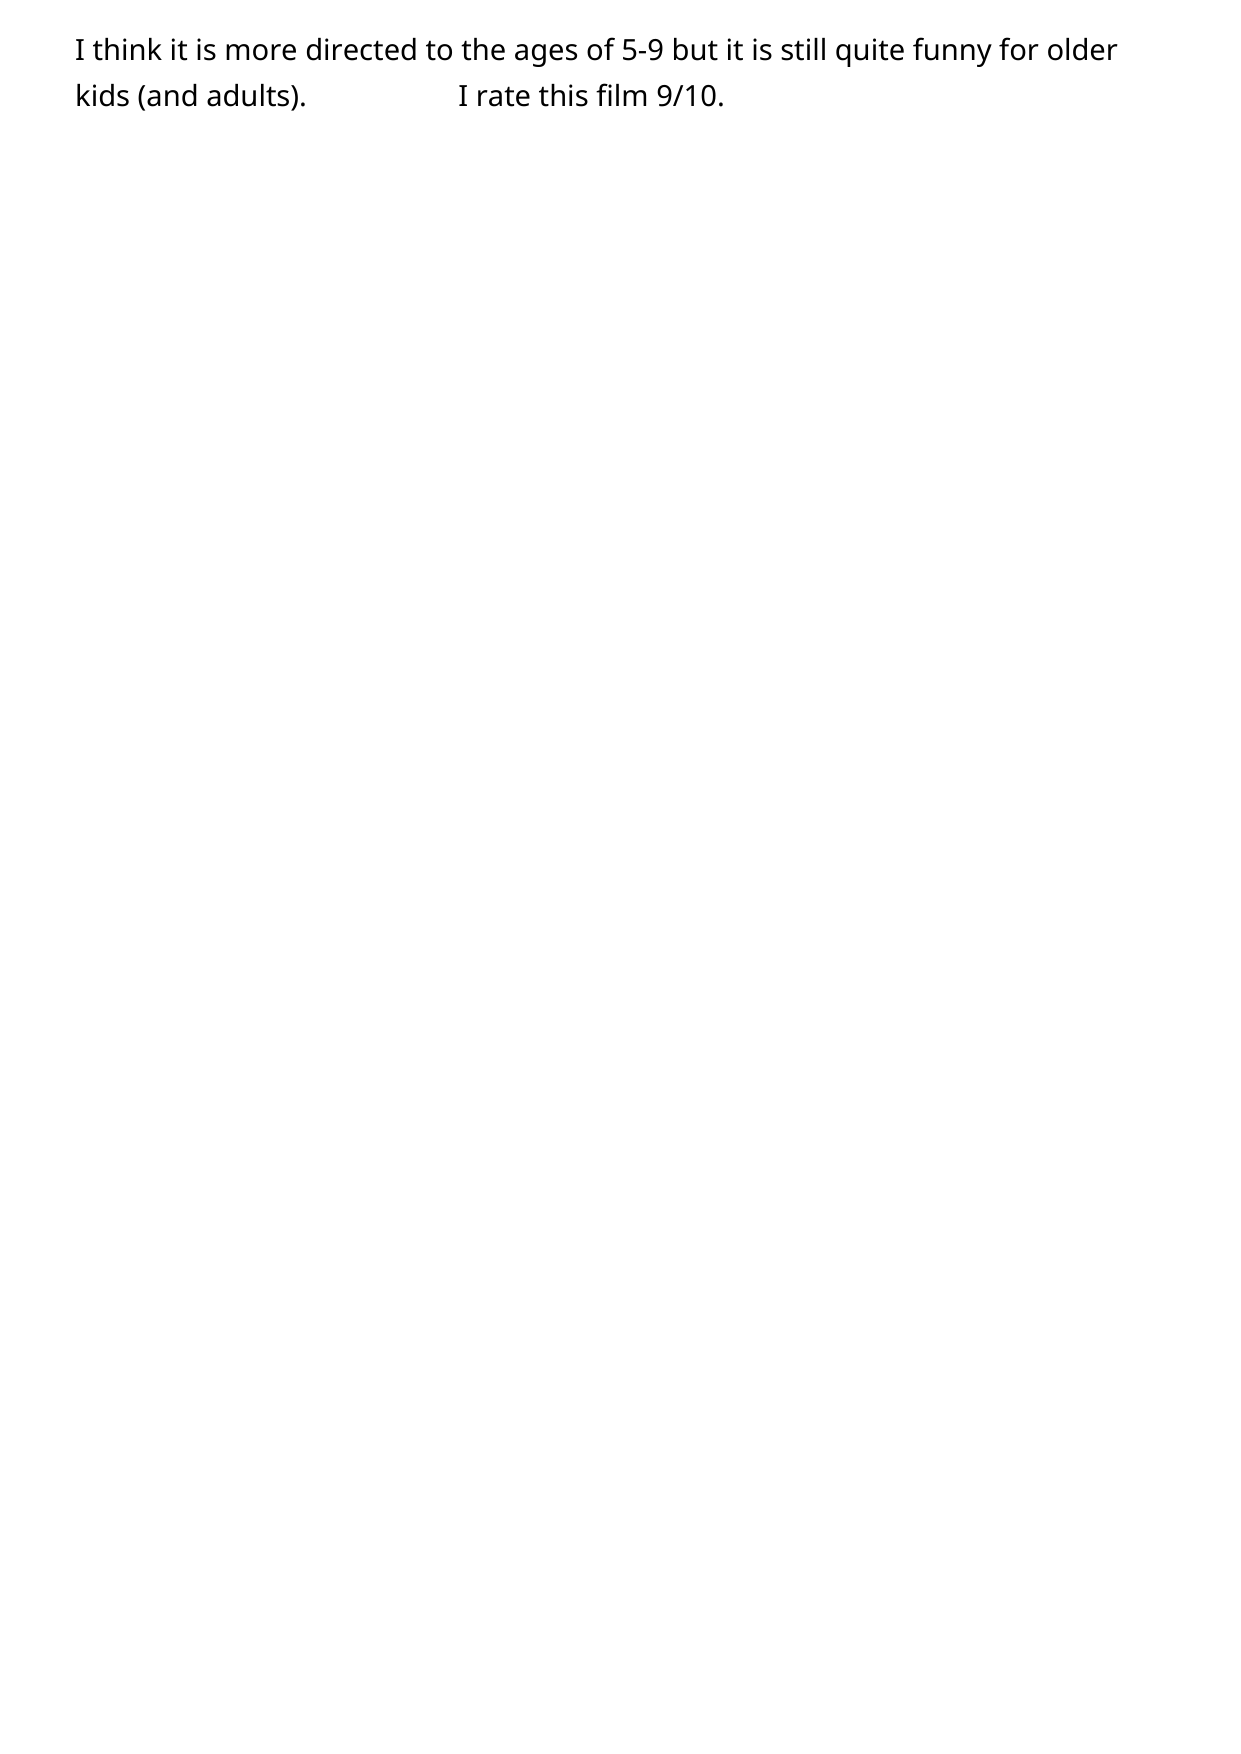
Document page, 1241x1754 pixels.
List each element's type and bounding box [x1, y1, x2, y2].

text [75, 29, 1165, 115]
